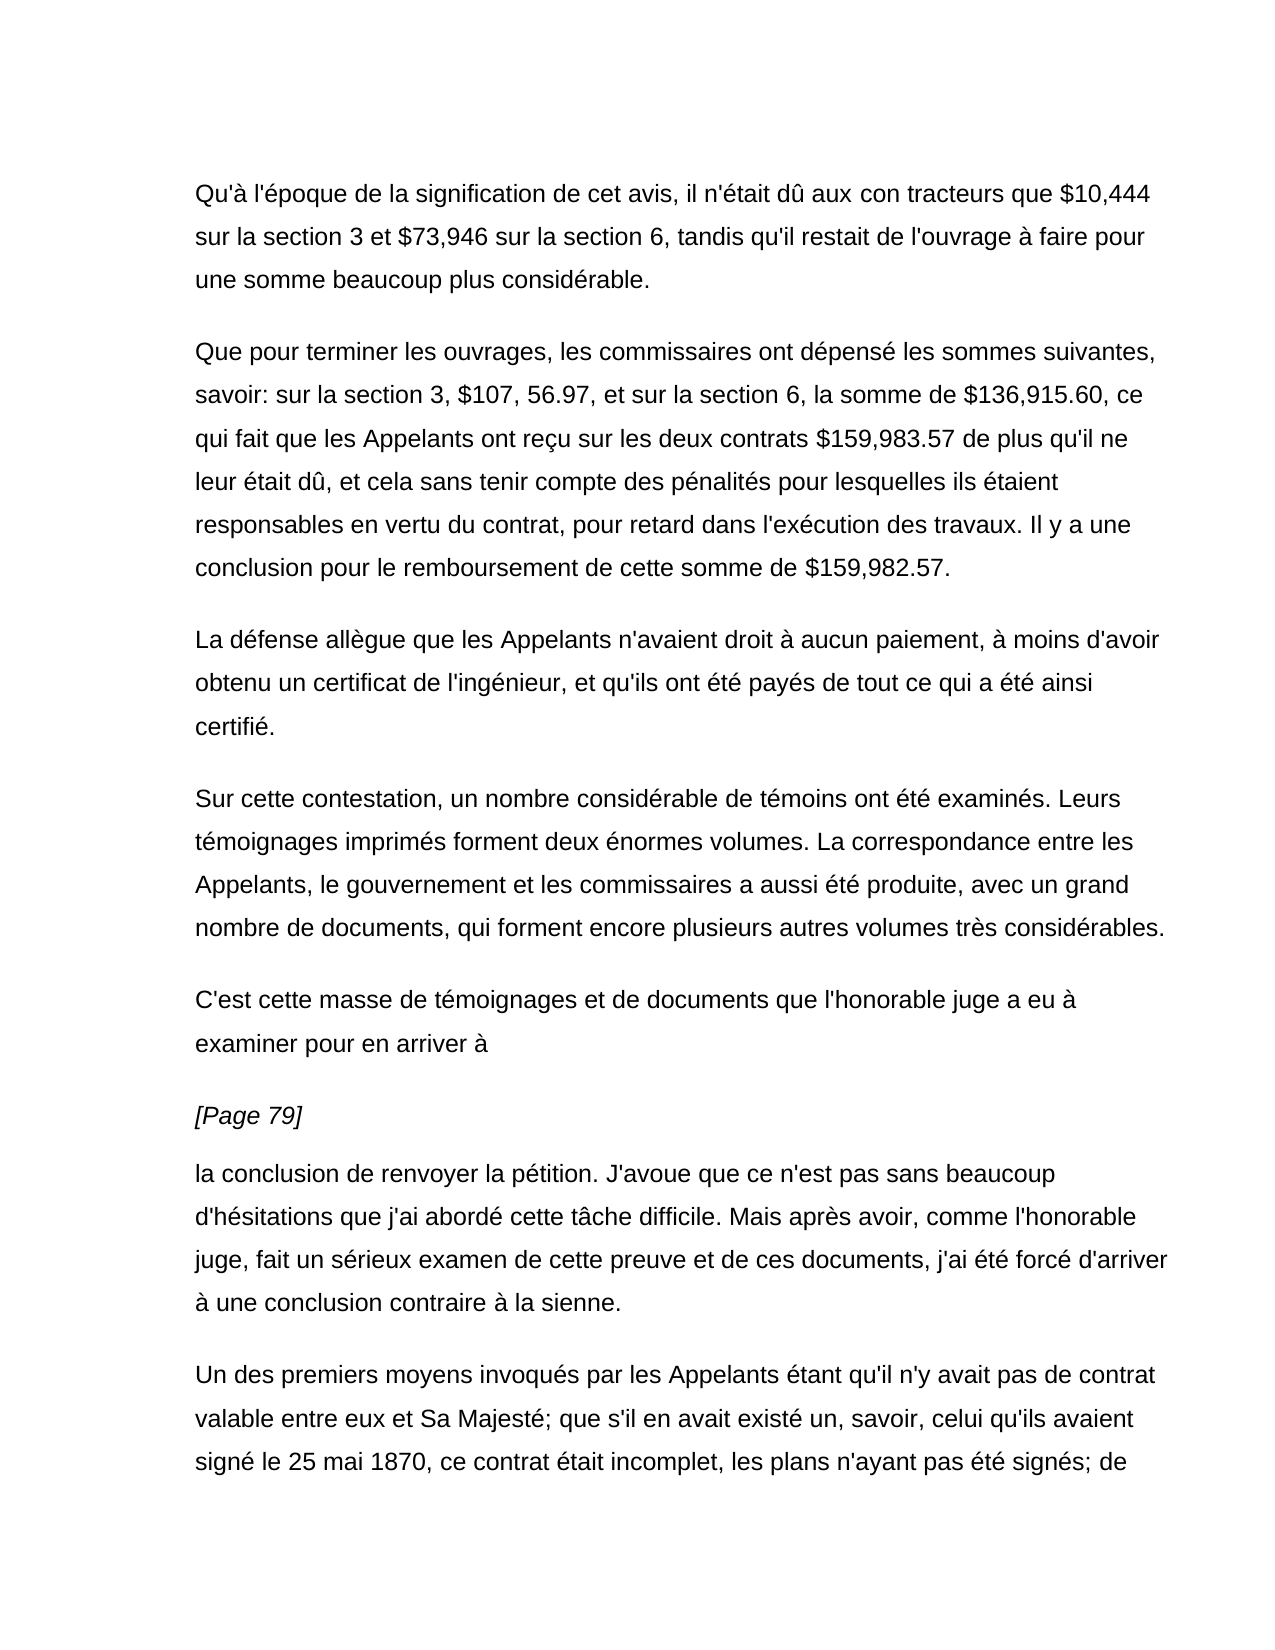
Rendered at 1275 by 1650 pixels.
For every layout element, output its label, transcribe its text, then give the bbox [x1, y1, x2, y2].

text Qu'à l'époque de la signification de cet avis, il n'était dû aux con tracteurs que $10,444 sur la section 3 et $73,946 sur la section 6, tandis qu'il restait de l'ouvrage à faire pour une somme beaucoup plus considérable. [195, 179, 1170, 294]
text Que pour terminer les ouvrages, les commissaires ont dépensé les sommes suivantes, savoir: sur la section 3, $107, 56.97, et sur la section 6, la somme de $136,915.60, ce qui fait que les Appelants ont reçu sur les deux contrats $159,983.57 de plus qu'il ne leur était dû, et cela sans tenir compte des pénalités pour lesquelles ils étaient responsables en vertu du contrat, pour retard dans l'exécution des travaux. Il y a une conclusion pour le remboursement de cette somme de $159,982.57. [195, 337, 1170, 582]
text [195, 1360, 1170, 1475]
text la conclusion de renvoyer la pétition. J'avoue que ce n'est pas sans beaucoup d'hésitations que j'ai abordé cette tâche difficile. Mais après avoir, comme l'honorable juge, fait un sérieux examen de cette preuve et de ces documents, j'ai été forcé d'arriver à une conclusion contraire à la sienne. [195, 1159, 1170, 1317]
text C'est cette masse de témoignages et de documents que l'honorable juge a eu à examiner pour en arriver à [195, 985, 1170, 1057]
text Sur cette contestation, un nombre considérable de témoins ont été examinés. Leurs témoignages imprimés forment deux énormes volumes. La correspondance entre les Appelants, le gouvernement et les commissaires a aussi été produite, avec un grand nombre de documents, qui forment encore plusieurs autres volumes très considérables. [195, 784, 1170, 942]
text [Page 79] [195, 1101, 1170, 1129]
text La défense allègue que les Appelants n'avaient droit à aucun paiement, à moins d'avoir obtenu un certificat de l'ingénieur, et qu'ils ont été payés de tout ce qui a été ainsi certifié. [195, 625, 1170, 740]
